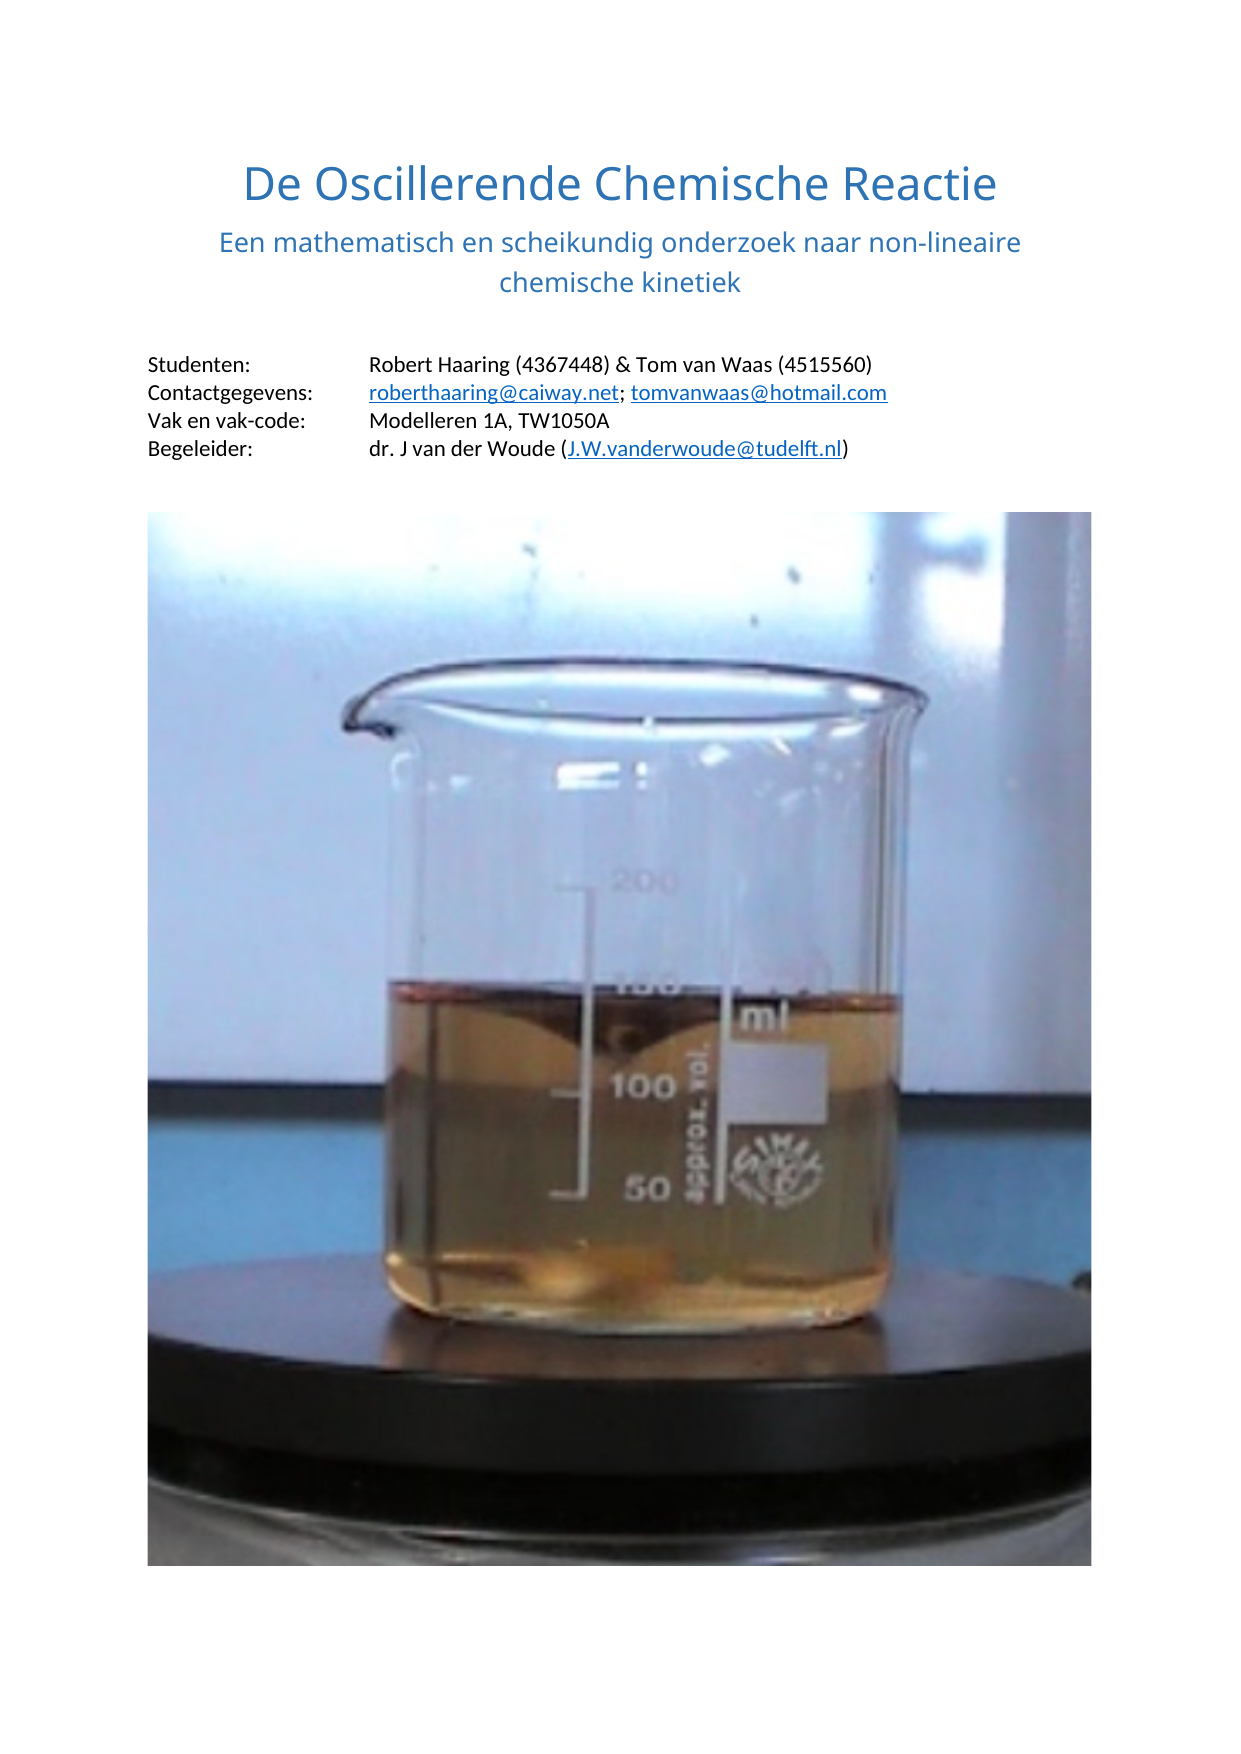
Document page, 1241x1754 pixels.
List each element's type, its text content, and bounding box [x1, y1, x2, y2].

text Begeleider: dr. J van der Woude (J.W.vanderwoude@tudelft.nl) [148, 434, 1093, 462]
picture [147, 512, 1092, 1566]
text Studenten: Robert Haaring (4367448) & Tom van Waas (4515560) [148, 350, 1093, 378]
text Contactgegevens: roberthaaring@caiway.net; tomvanwaas@hotmail.com [148, 378, 1093, 406]
subtitle Een mathematisch en scheikundig onderzoek naar non-lineaire chemische kinetiek [148, 223, 1093, 300]
subtitle De Oscillerende Chemische Reactie [148, 152, 1093, 214]
text Vak en vak-code: Modelleren 1A, TW1050A [148, 406, 1093, 434]
